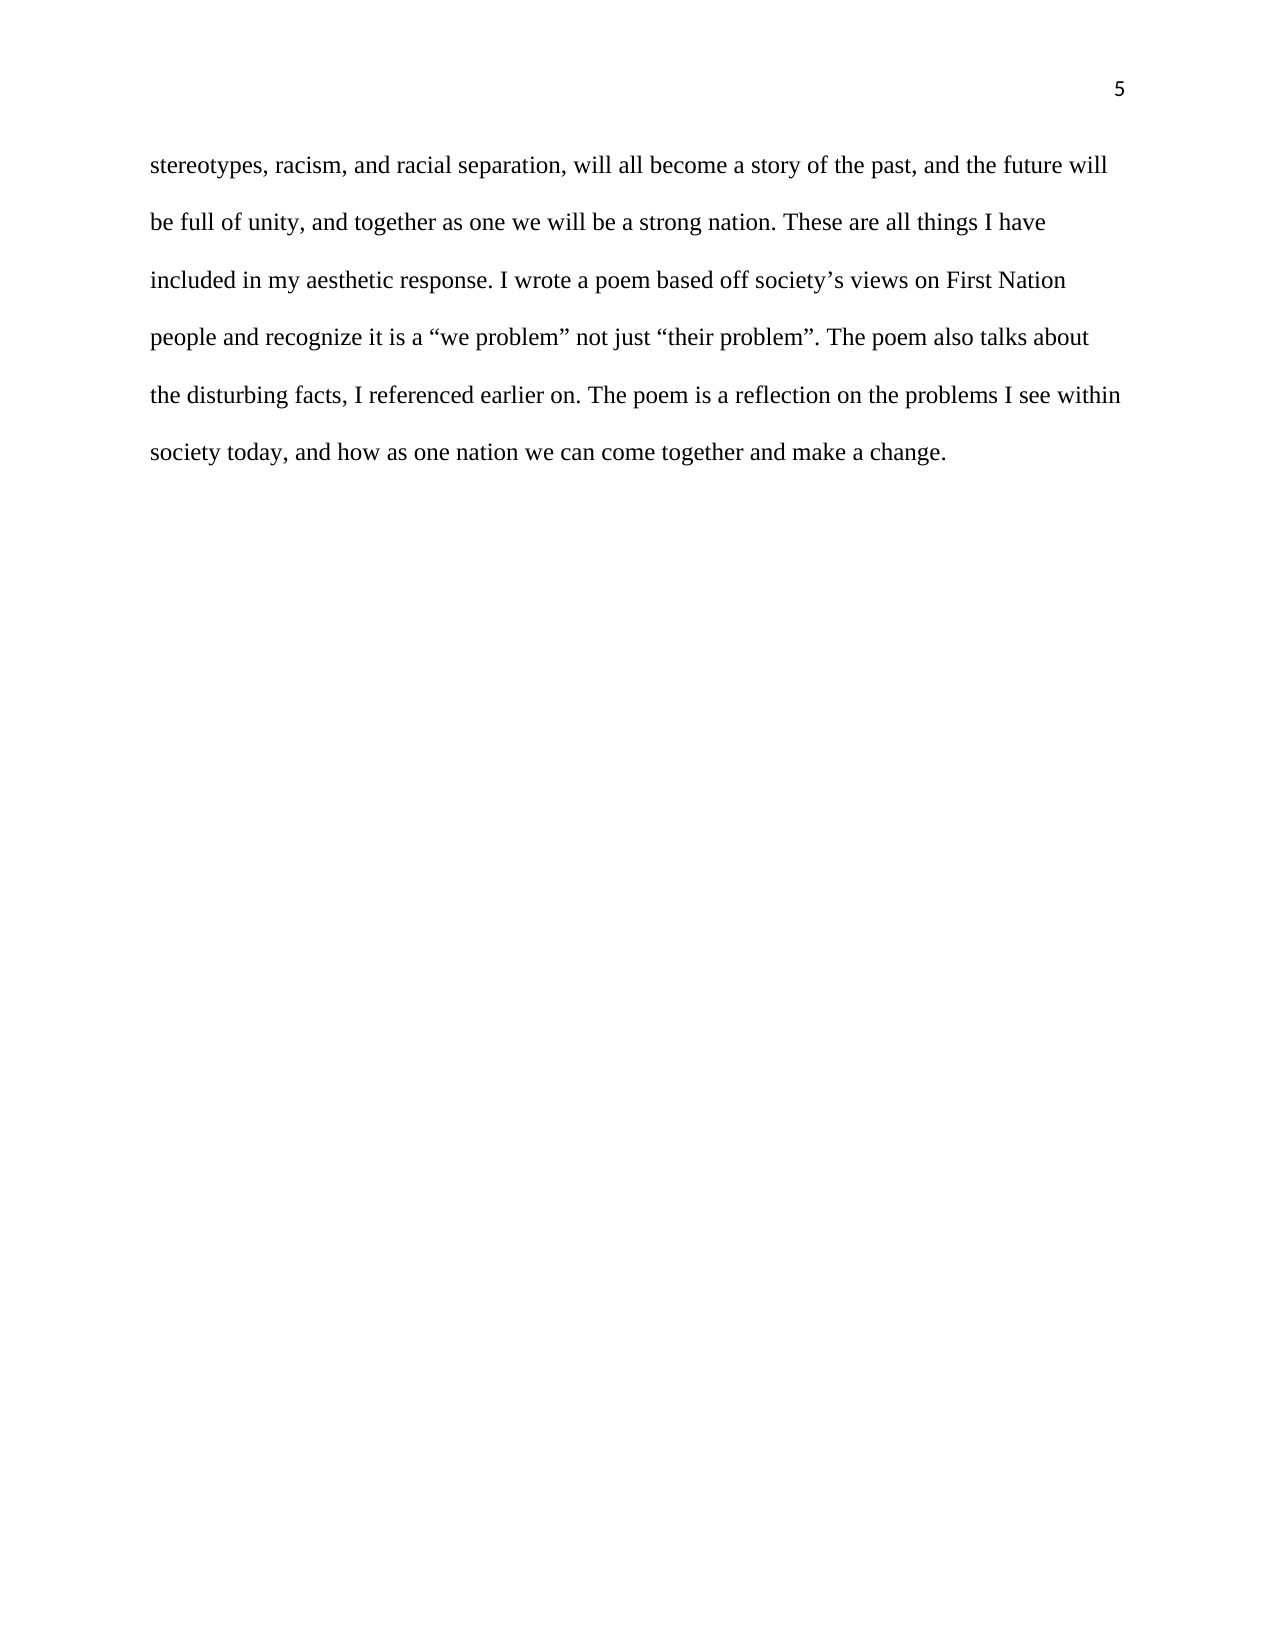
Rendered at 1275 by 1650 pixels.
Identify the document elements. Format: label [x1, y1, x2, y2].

text [150, 150, 1125, 466]
